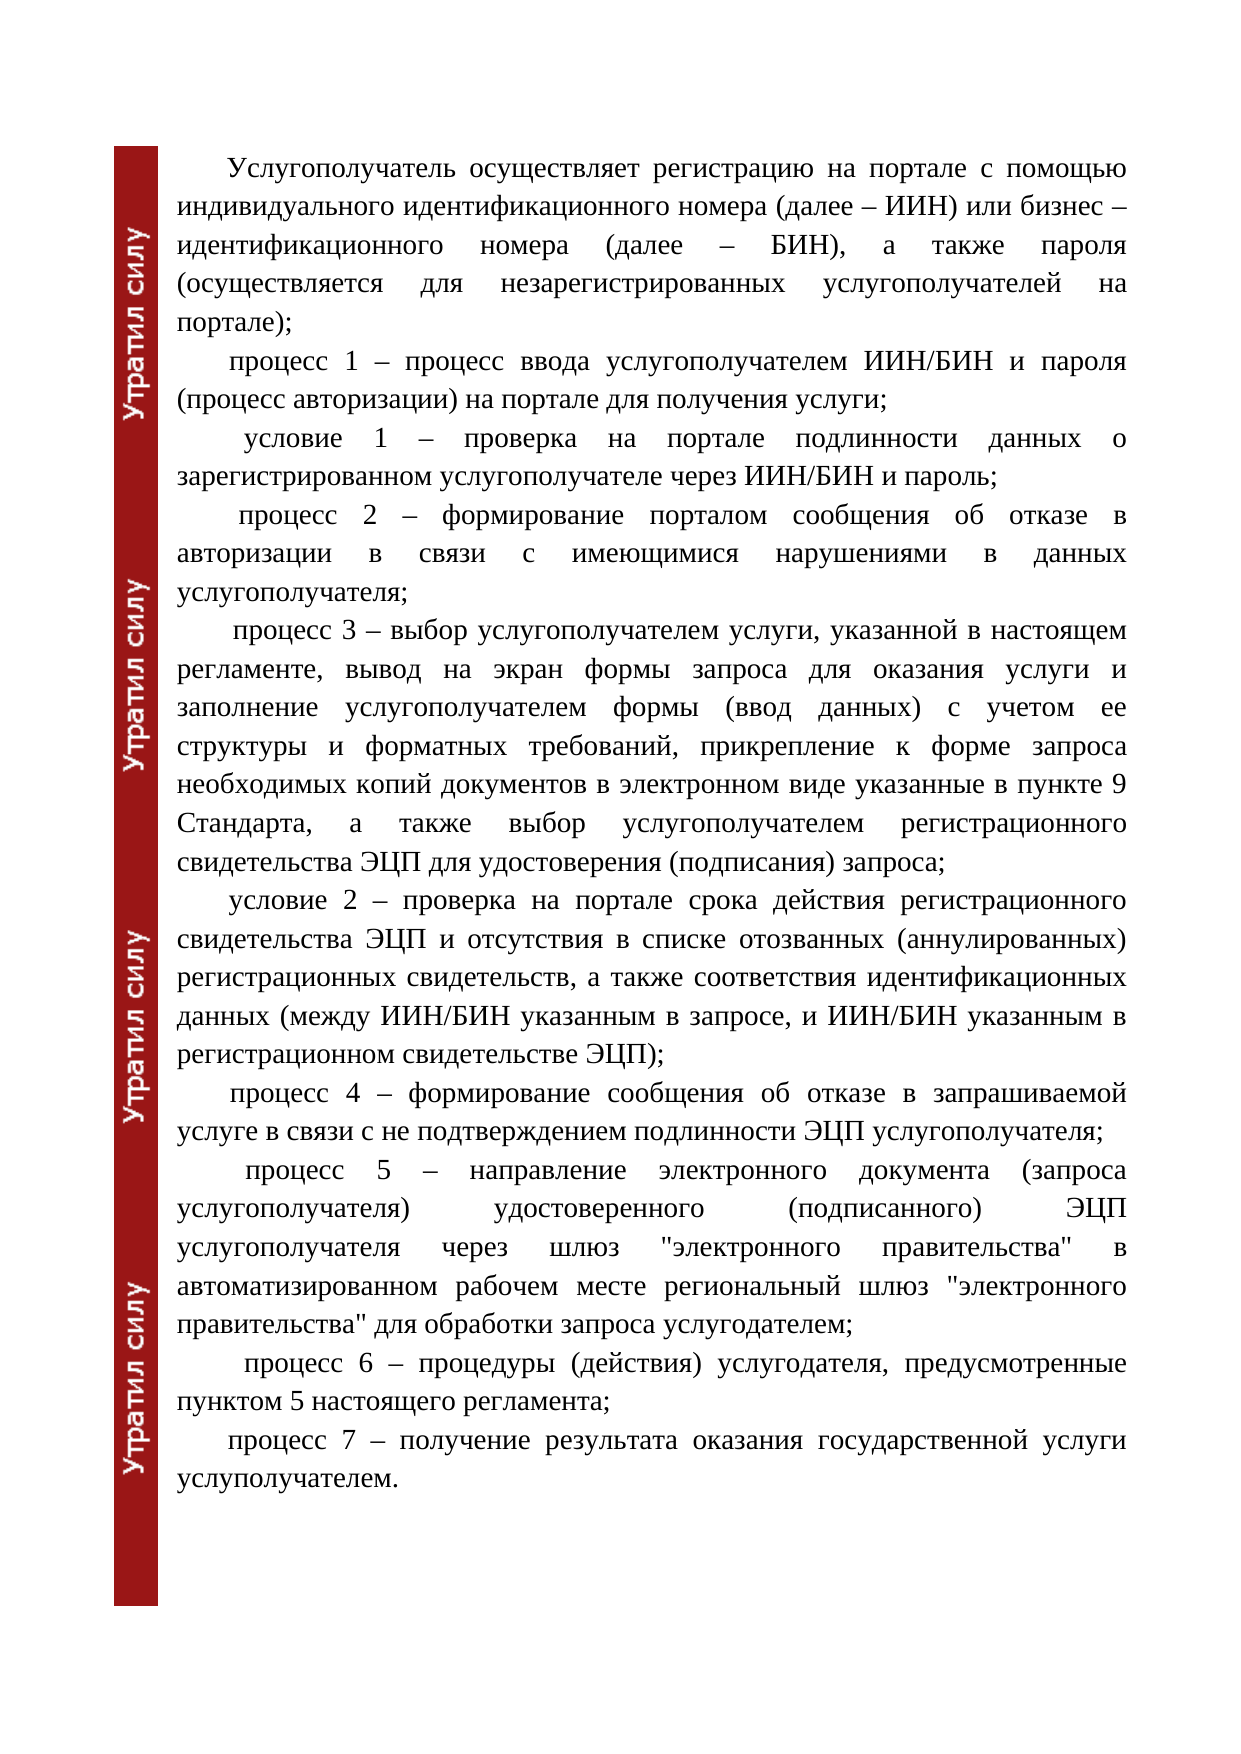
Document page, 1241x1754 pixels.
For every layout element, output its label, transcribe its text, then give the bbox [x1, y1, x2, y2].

picture [114, 1147, 158, 1152]
text процесс 2 – формирование порталом сообщения об отказе в авторизации в связи с имеющимися нарушениями в данных услугополучателя; [112, 497, 1128, 607]
text процесс 7 – получение результата оказания государственной услуги услуполучателем. [112, 1422, 1128, 1494]
text условие 1 – проверка на портале подлинности данных о зарегистрированном услугополучателе через ИИН/БИН и пароль; [112, 420, 1128, 492]
picture [114, 1340, 158, 1345]
picture [114, 146, 158, 150]
picture [114, 1070, 158, 1075]
text процесс 3 – выбор услугополучателем услуги, указанной в настоящем регламенте, вывод на экран формы запроса для оказания услуги и заполнение услугополучателем формы (ввод данных) с учетом ее структуры и форматных требований, прикрепление к форме запроса необходимых копий документов в электронном виде указанные в пункте 9 Стандарта, а также выбор услугополучателем регистрационного свидетельства ЭЦП для удостоверения (подписания) запроса; [112, 612, 1128, 877]
text процесс 4 – формирование сообщения об отказе в запрашиваемой услуге в связи с не подтверждением подлинности ЭЦП услугополучателя; [112, 1075, 1128, 1147]
text условие 2 – проверка на портале срока действия регистрационного свидетельства ЭЦП и отсутствия в списке отозванных (аннулированных) регистрационных свидетельств, а также соответствия идентификационных данных (между ИИН/БИН указанным в запросе, и ИИН/БИН указанным в регистрационном свидетельстве ЭЦП); [112, 882, 1128, 1070]
picture [114, 1494, 158, 1606]
picture [114, 415, 158, 420]
text процесс 5 – направление электронного документа (запроса услугополучателя) удостоверенного (подписанного) ЭЦП услугополучателя через шлюз "электронного правительства" в автоматизированном рабочем месте региональный шлюз "электронного правительства" для обработки запроса услугодателем; [112, 1152, 1128, 1340]
picture [114, 1417, 158, 1422]
picture [114, 877, 158, 882]
text Услугополучатель осуществляет регистрацию на портале с помощью индивидуального идентификационного номера (далее – ИИН) или бизнес –идентификационного номера (далее – БИН), а также пароля (осуществляется для незарегистрированных услугополучателей на портале); [112, 150, 1128, 338]
picture [114, 338, 158, 343]
text процесс 1 – процесс ввода услугополучателем ИИН/БИН и пароля (процесс авторизации) на портале для получения услуги; [112, 343, 1128, 415]
text процесс 6 – процедуры (действия) услугодателя, предусмотренные пунктом 5 настоящего регламента; [112, 1345, 1128, 1417]
picture [114, 607, 158, 612]
picture [114, 492, 158, 497]
